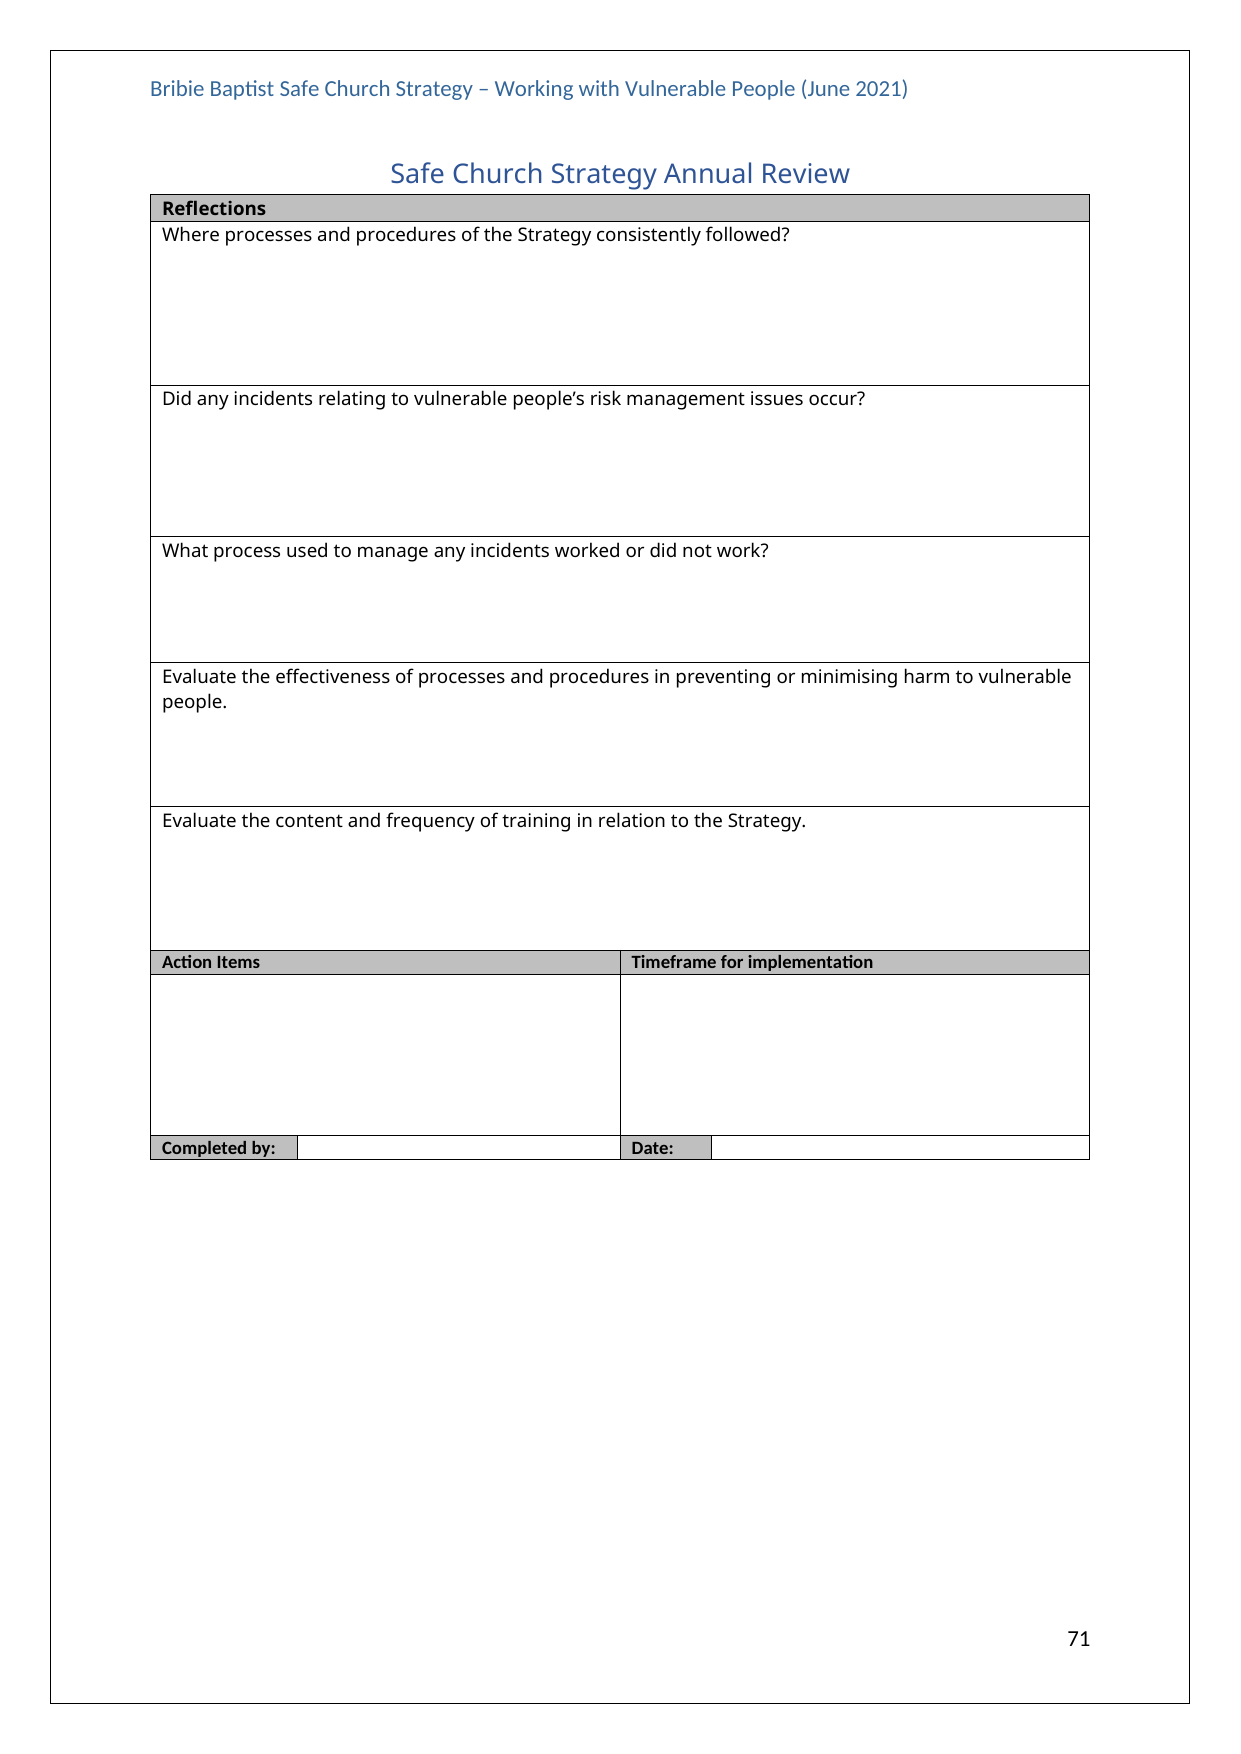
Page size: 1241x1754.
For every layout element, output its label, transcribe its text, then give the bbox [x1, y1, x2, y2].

table_cell [151, 975, 620, 1135]
table_cell Where processes and procedures of the Strategy consistently followed? [151, 222, 1089, 384]
table_header Reflections [151, 195, 1089, 221]
table_cell Action Items [151, 951, 620, 974]
table_cell Evaluate the effectiveness of processes and procedures in preventing or minimising harm to vulnerable people. [151, 663, 1089, 806]
table_cell Date: [621, 1136, 711, 1159]
table_cell [621, 975, 1089, 1135]
table_cell Evaluate the content and frequency of training in relation to the Strategy. [151, 807, 1089, 950]
table_cell Did any incidents relating to vulnerable people’s risk management issues occur? [151, 386, 1089, 536]
table_cell Completed by: [151, 1136, 297, 1159]
table_cell [712, 1136, 1089, 1159]
table_cell What process used to manage any incidents worked or did not work? [151, 537, 1089, 662]
subtitle Safe Church Strategy Annual Review [150, 154, 1090, 191]
table_cell [298, 1136, 620, 1159]
table_cell Timeframe for implementation [621, 951, 1089, 974]
